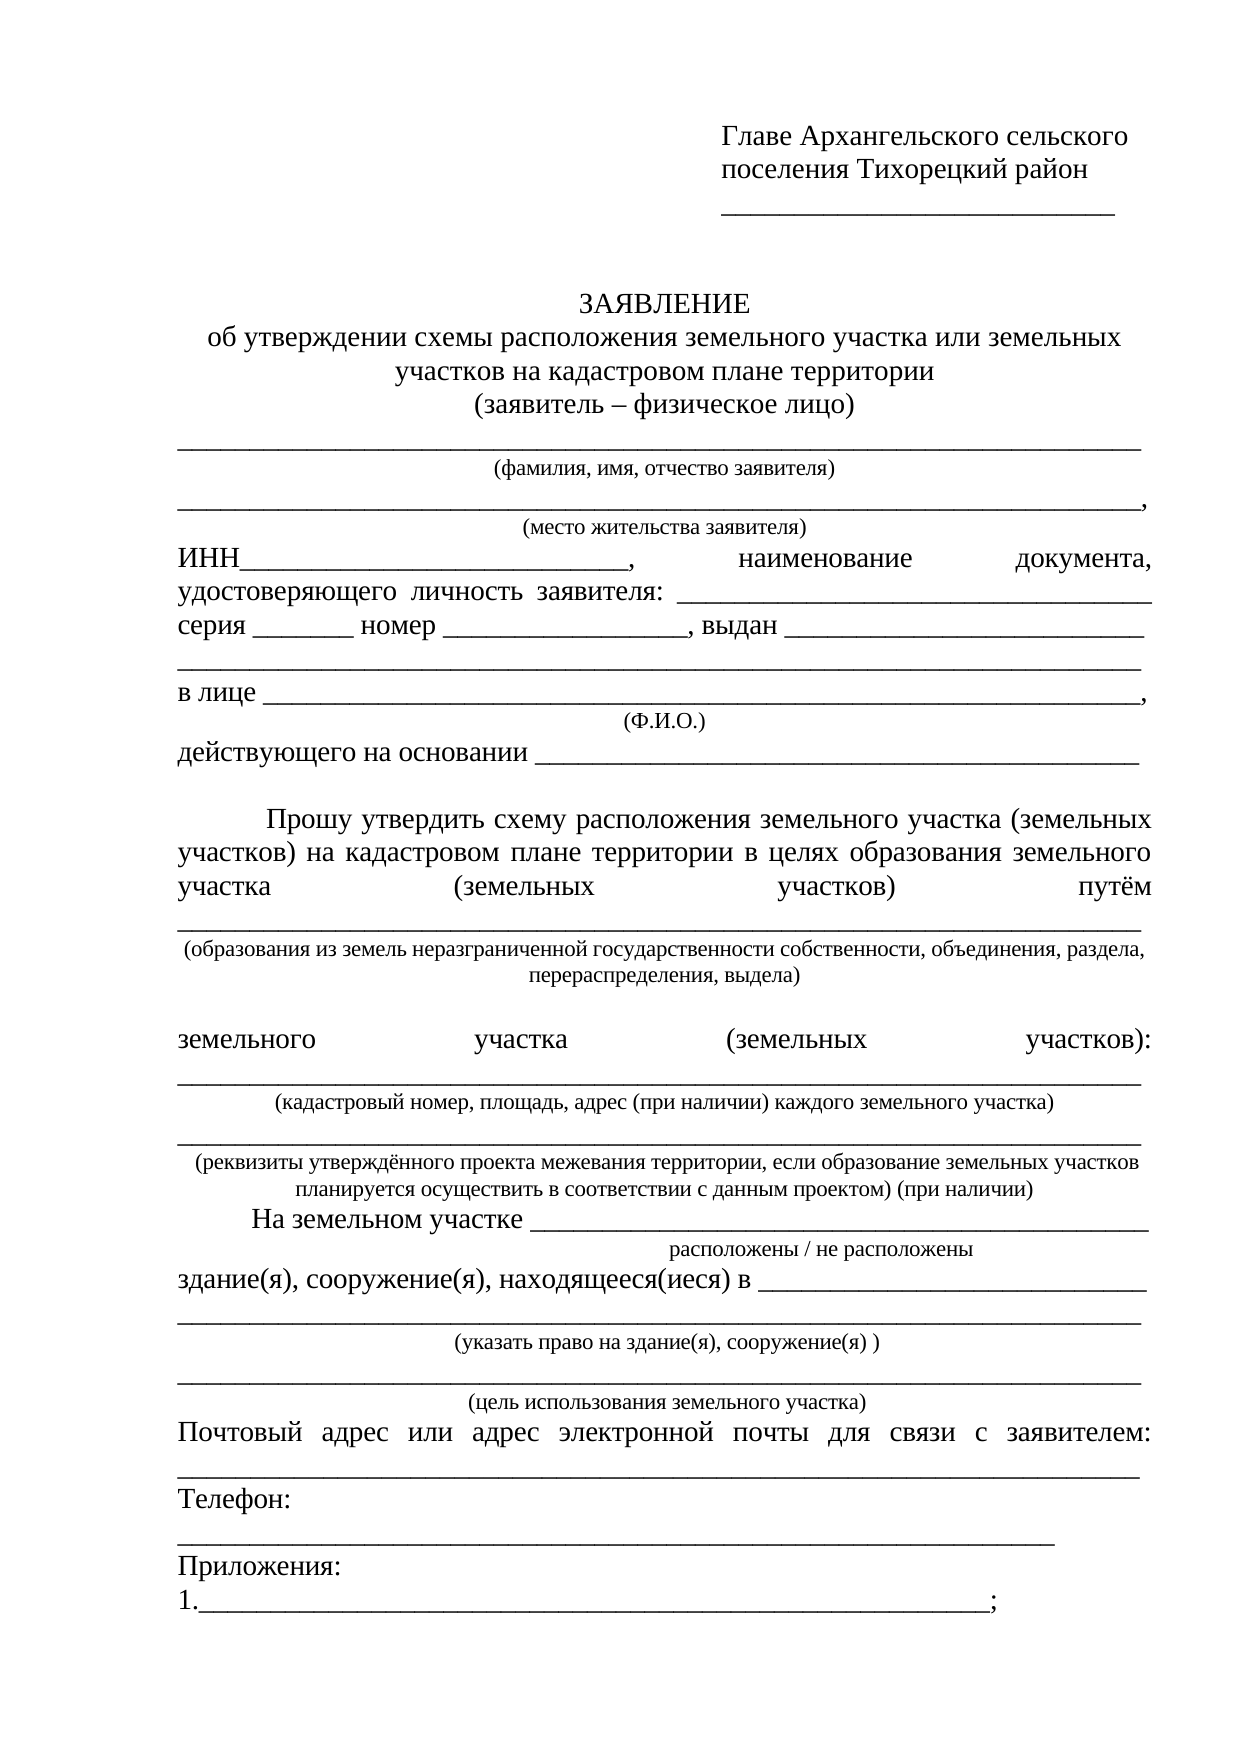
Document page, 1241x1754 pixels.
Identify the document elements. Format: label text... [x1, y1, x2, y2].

text (указать право на здание(я), сооружение(я) ) [177, 1328, 1152, 1354]
text (кадастровый номер, площадь, адрес (при наличии) каждого земельного участка) [177, 1088, 1152, 1115]
text ___________________________________________________________________ [177, 1294, 1152, 1328]
text расположены / не расположены [177, 1234, 1152, 1261]
text (образования из земель неразграниченной государственности собственности, объединения, раздела, перераспределения, выдела) [177, 935, 1152, 988]
text ___________________________________________________________________ [177, 420, 1152, 453]
text Прошу утвердить схему расположения земельного участка (земельных участков) на кадастровом плане территории в целях образования земельного участка (земельных участков) путём ___________________________________________________________________ [177, 801, 1152, 935]
text (заявитель – физическое лицо) [177, 386, 1152, 420]
text На земельном участке ___________________________________________ [177, 1201, 1152, 1234]
text Почтовый адрес или адрес электронной почты для связи с заявителем: __________________________________________________________________ [177, 1414, 1152, 1481]
text земельного участка (земельных участков): ___________________________________________________________________ [177, 1021, 1152, 1088]
text (Ф.И.О.) [177, 707, 1152, 734]
text ИНН___________________________, наименование документа, удостоверяющего личность заявителя: _________________________________ серия _______ номер _________________, выдан _________________________ [177, 540, 1152, 640]
text Приложения: 1._______________________________________________________; [177, 1548, 1152, 1616]
text (фамилия, имя, отчество заявителя) [177, 453, 1152, 480]
text ЗАЯВЛЕНИЕ [177, 286, 1152, 319]
text в лице _____________________________________________________________, [177, 674, 1152, 707]
text об утверждении схемы расположения земельного участка или земельных участков на кадастровом плане территории [177, 319, 1152, 386]
text ___________________________________________________________________, [177, 480, 1152, 513]
text здание(я), сооружение(я), находящееся(иеся) в ___________________________ [177, 1261, 1152, 1294]
text действующего на основании __________________________________________ [177, 734, 1152, 767]
text ___________________________________________________________________ [177, 1115, 1152, 1148]
text (место жительства заявителя) [177, 513, 1152, 540]
text Главе Архангельского сельского [721, 118, 1152, 152]
text ___________________________ [721, 185, 1152, 219]
text поселения Тихорецкий район [721, 152, 1152, 185]
text (цель использования земельного участка) [177, 1388, 1152, 1414]
text (реквизиты утверждённого проекта межевания территории, если образование земельных участков планируется осуществить в соответствии с данным проектом) (при наличии) [177, 1148, 1152, 1201]
text ___________________________________________________________________ [177, 1354, 1152, 1388]
text ___________________________________________________________________ [177, 640, 1152, 674]
text Телефон: _____________________________________________________________ [177, 1481, 1152, 1548]
